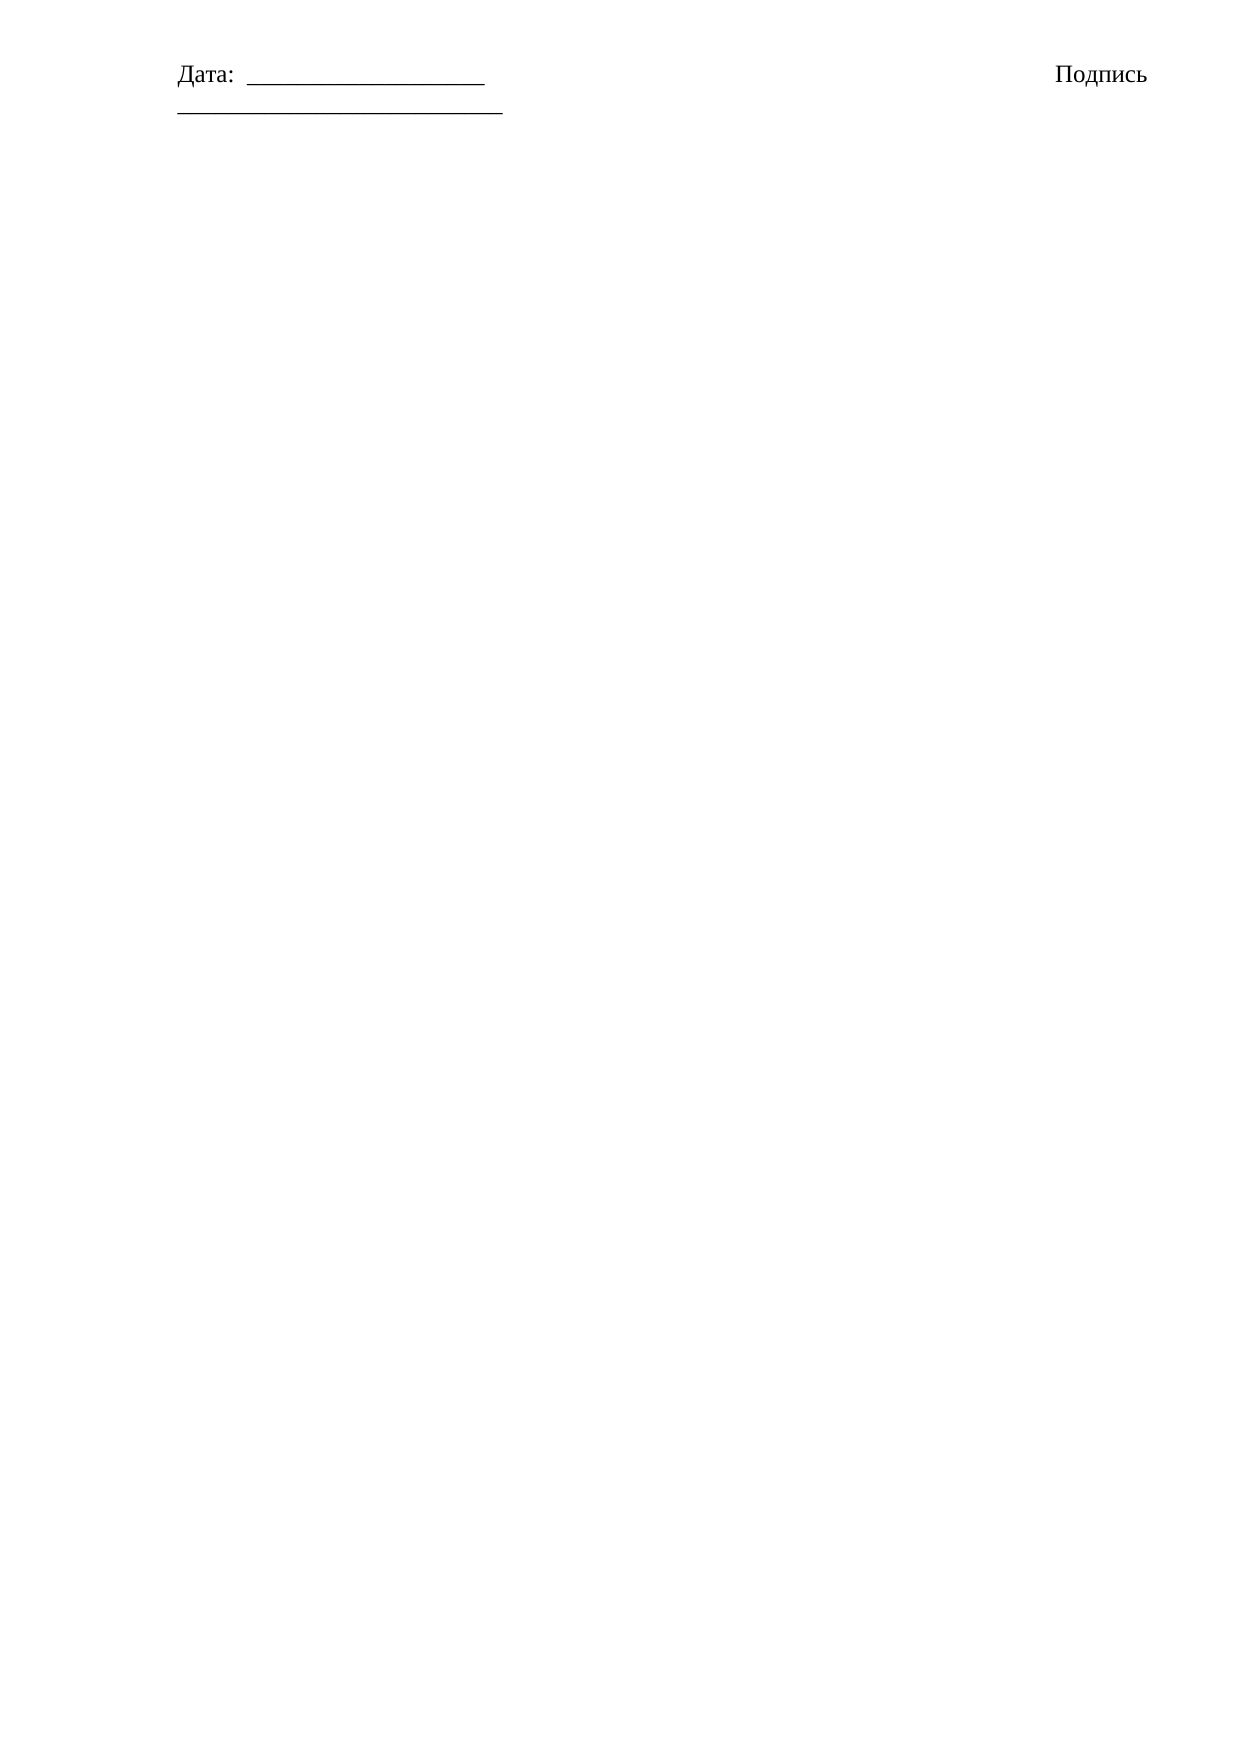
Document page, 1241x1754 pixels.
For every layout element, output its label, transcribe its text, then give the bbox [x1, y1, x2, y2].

text Дата: ___________________ Подпись __________________________ [177, 59, 1152, 117]
